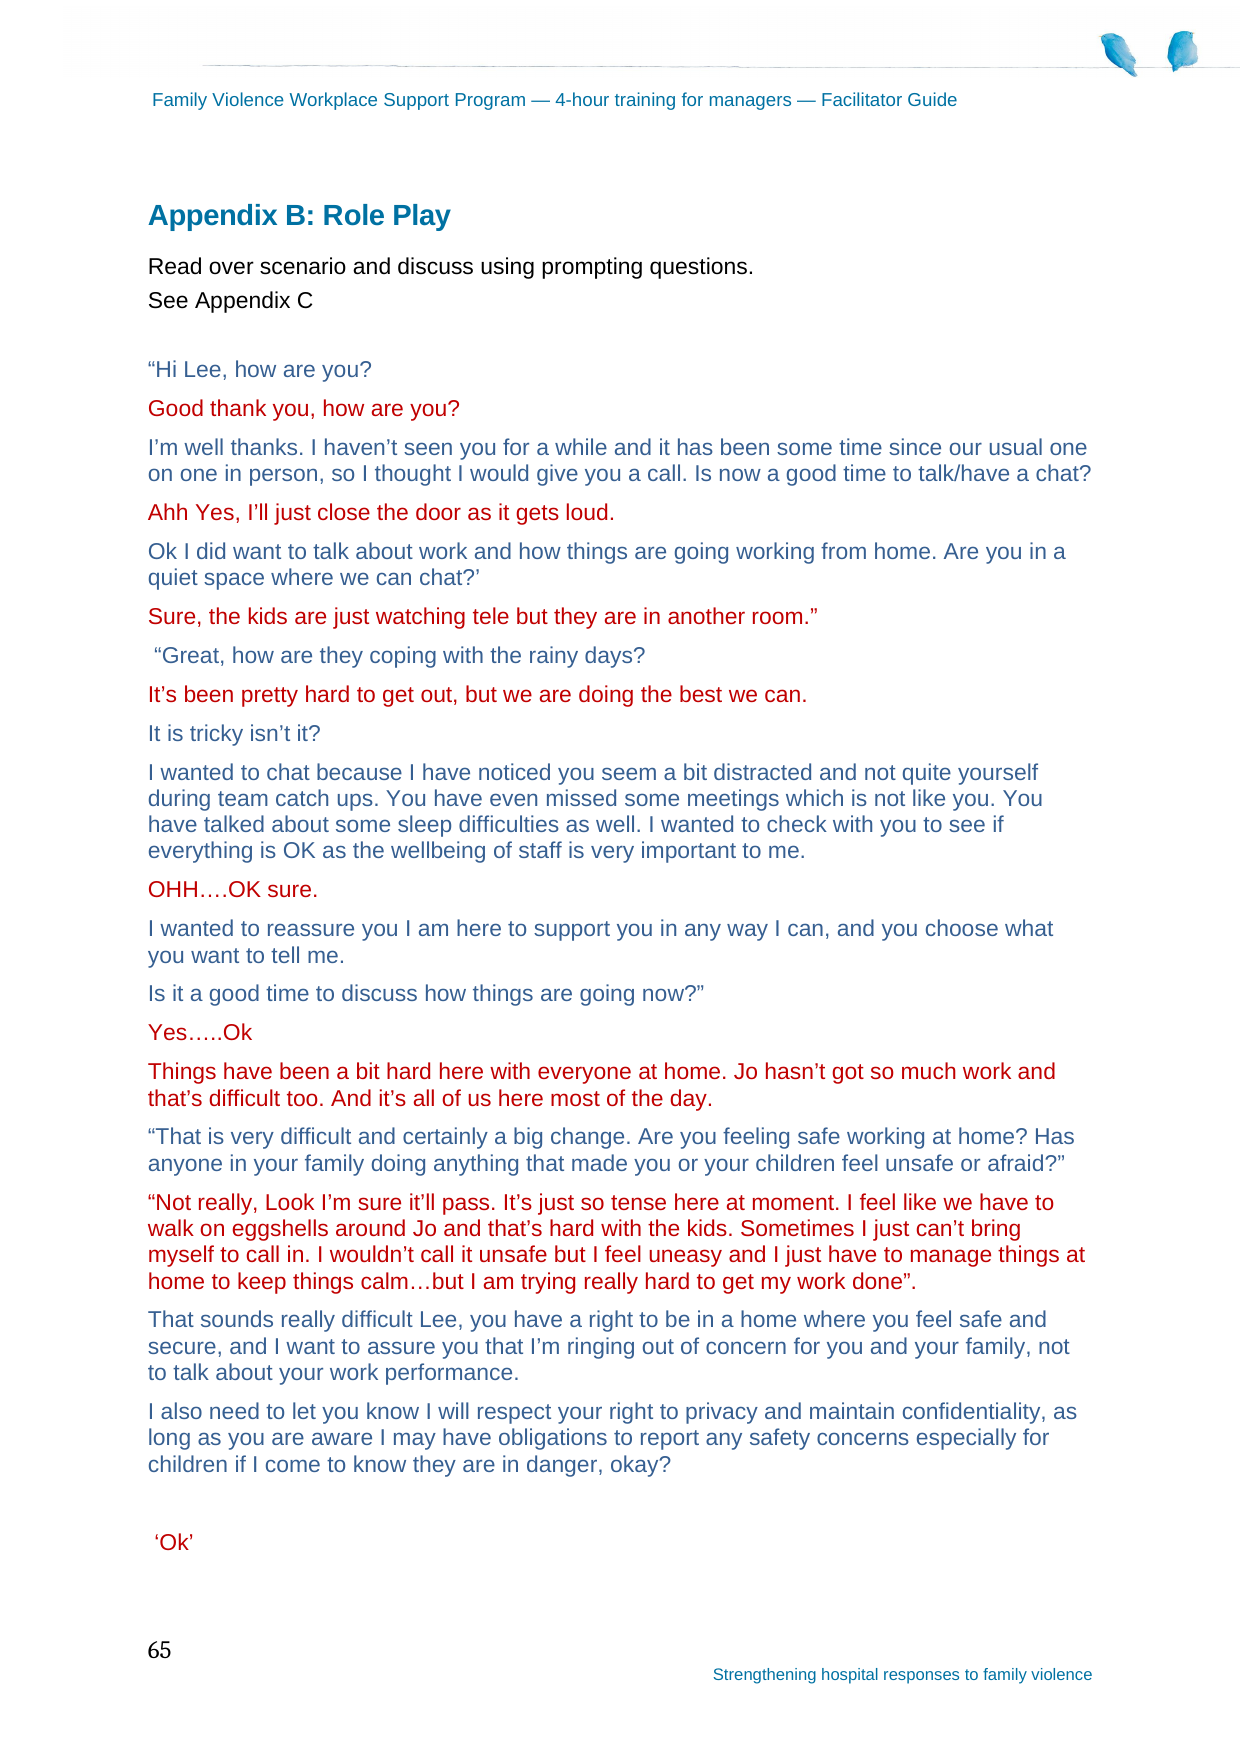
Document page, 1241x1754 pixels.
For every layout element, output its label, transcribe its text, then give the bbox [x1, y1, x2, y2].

text Appendix B: Role Play [148, 198, 1092, 231]
text I wanted to reassure you I am here to support you in any way I can, and you choose what you want to tell me. [148, 915, 1092, 968]
text I wanted to chat because I have noticed you seem a bit distracted and not quite yourself during team catch ups. You have even missed some meetings which is not like you. You have talked about some sleep difficulties as well. I wanted to check with you to see if everything is OK as the wellbeing of staff is very important to me. [148, 758, 1092, 864]
picture [799, 1671, 805, 1680]
text Ok I did want to talk about work and how things are going working from home. Are you in a quiet space where we can chat?’ [148, 538, 1092, 591]
text “Not really, Look I’m sure it’ll pass. It’s just so tense here at moment. I feel like we have to walk on eggshells around Jo and that’s hard with the kids. Sometimes I just can’t bring myself to call in. I wouldn’t call it unsafe but I feel uneasy and I just have to manage things at home to keep things calm…but I am trying really hard to get my work done”. [148, 1188, 1092, 1294]
text Is it a good time to discuss how things are going now?” [148, 980, 1092, 1007]
text It is tricky isn’t it? [148, 719, 1092, 746]
text Yes…..Ok [148, 1019, 1092, 1046]
text “Great, how are they coping with the rainy days? [148, 642, 1092, 668]
text OHH….OK sure. [148, 876, 1092, 903]
text See Appendix C [148, 287, 1081, 314]
picture [62, 6, 1240, 78]
text I also need to let you know I will respect your right to privacy and maintain confidentiality, as long as you are aware I may have obligations to report any safety concerns especially for children if I come to know they are in danger, okay? [148, 1398, 1092, 1477]
text Sure, the kids are just watching tele but they are in another room.” [148, 603, 1092, 629]
picture [786, 1671, 792, 1680]
text Read over scenario and discuss using prompting questions. [148, 253, 1081, 279]
text That sounds really difficult Lee, you have a right to be in a home where you feel safe and secure, and I want to assure you that I’m ringing out of concern for you and your family, not to talk about your work performance. [148, 1306, 1092, 1386]
text ‘Ok’ [148, 1528, 1092, 1555]
text Good thank you, how are you? [148, 395, 1092, 421]
text “That is very difficult and certainly a big change. Are you feeling safe working at home? Has anyone in your family doing anything that made you or your children feel unsafe or afraid?” [148, 1123, 1092, 1176]
text It’s been pretty hard to get out, but we are doing the best we can. [148, 681, 1092, 707]
text Things have been a bit hard here with everyone at home. Jo hasn’t got so much work and that’s difficult too. And it’s all of us here most of the day. [148, 1058, 1092, 1111]
text I’m well thanks. I haven’t seen you for a while and it has been some time since our usual one on one in person, so I thought I would give you a call. Is now a good time to talk/have a chat? [148, 434, 1092, 486]
text “Hi Lee, how are you? [148, 356, 1092, 382]
text Ahh Yes, I’ll just close the door as it gets loud. [148, 499, 1092, 525]
picture [822, 1668, 828, 1680]
